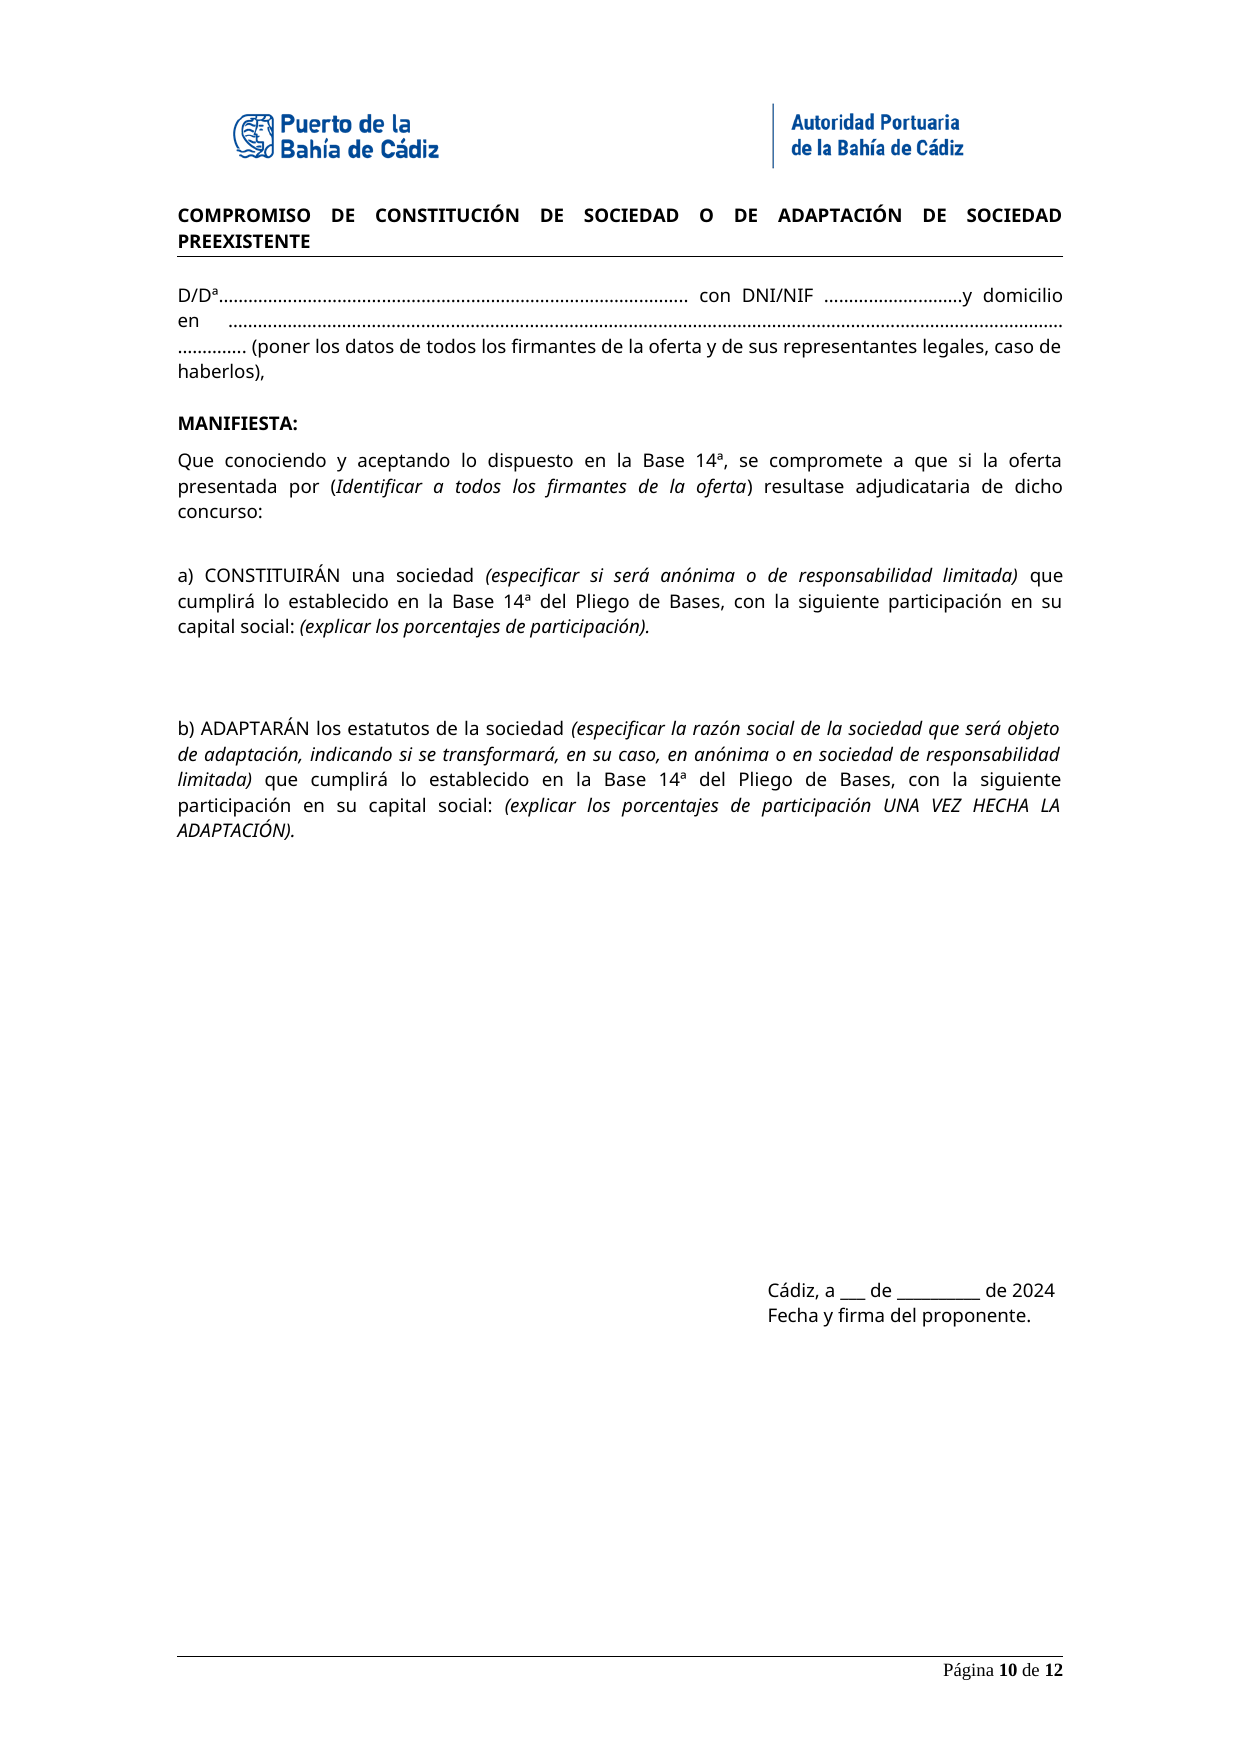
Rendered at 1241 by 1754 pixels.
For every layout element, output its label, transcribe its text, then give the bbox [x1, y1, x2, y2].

text MANIFIESTA: [177, 410, 1063, 435]
text Que conociendo y aceptando lo dispuesto en la Base 14ª, se compromete a que si la oferta presentada por (Identificar a todos los firmantes de la oferta) resultase adjudicataria de dicho concurso: [177, 448, 1063, 524]
text Cádiz, a ___ de __________ de 2024 [767, 1277, 1063, 1302]
text Fecha y firma del proponente. [767, 1302, 1063, 1328]
picture [177, 73, 1177, 169]
text D/Dª…………………………………..………..…………………………….….….. con DNI/NIF ………………..……..y domicilio en …………………………………………………………………………………………………………………………………………………….………….. (poner los datos de todos los firmantes de la oferta y de sus representantes legales, caso de haberlos), [177, 282, 1063, 384]
text a) CONSTITUIRÁN una sociedad (especificar si será anónima o de responsabilidad limitada) que cumplirá lo establecido en la Base 14ª del Pliego de Bases, con la siguiente participación en su capital social: (explicar los porcentajes de participación). [177, 562, 1063, 639]
text b) ADAPTARÁN los estatutos de la sociedad (especificar la razón social de la sociedad que será objeto de adaptación, indicando si se transformará, en su caso, en anónima o en sociedad de responsabilidad limitada) que cumplirá lo establecido en la Base 14ª del Pliego de Bases, con la siguiente participación en su capital social: (explicar los porcentajes de participación UNA VEZ HECHA LA ADAPTACIÓN). [177, 716, 1063, 843]
text COMPROMISO DE CONSTITUCIÓN DE SOCIEDAD O DE ADAPTACIÓN DE SOCIEDAD PREEXISTENTE [177, 202, 1063, 256]
